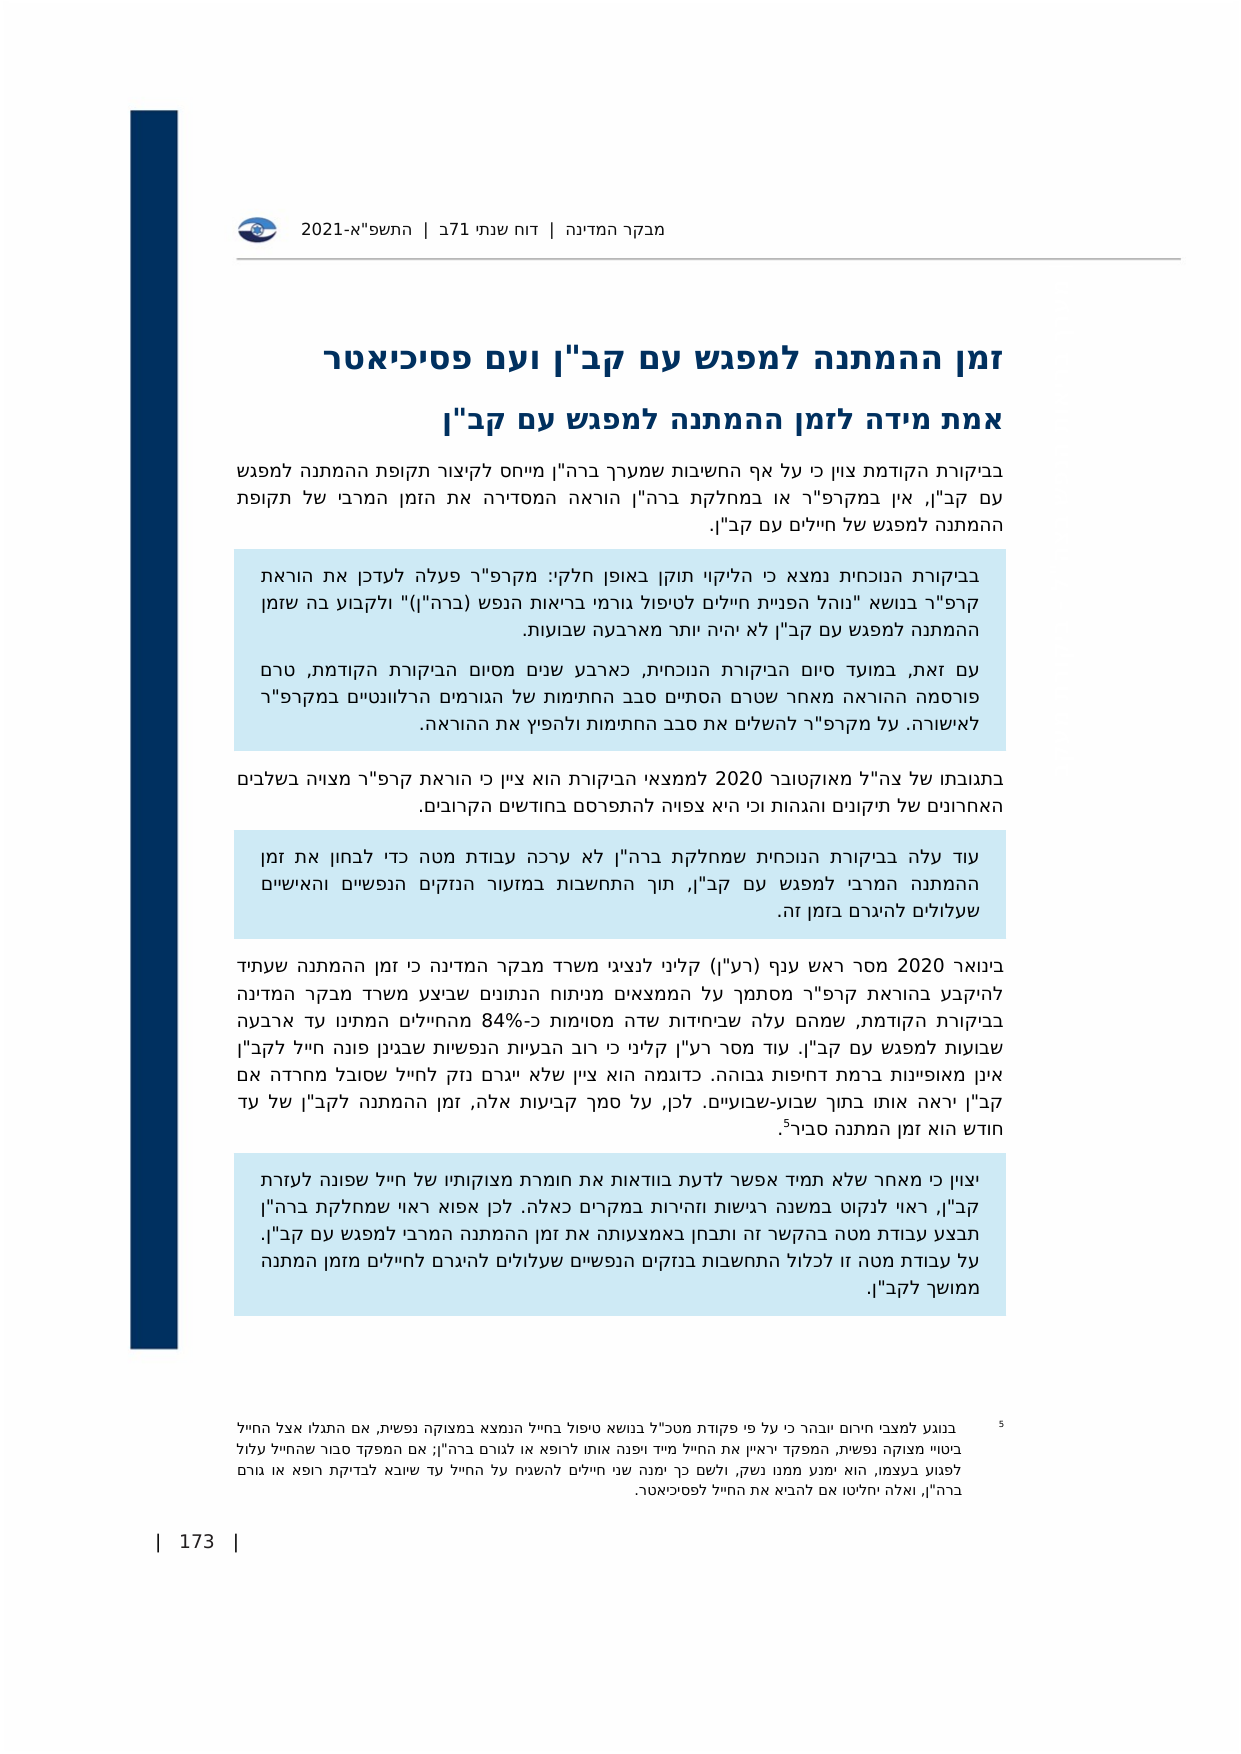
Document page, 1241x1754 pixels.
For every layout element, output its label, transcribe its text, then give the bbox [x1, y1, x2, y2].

text עוד עלה בביקורת הנוכחית שמחלקת ברה"ן לא ערכה עבודת מטה כדי לבחון את זמן ההמתנה המרבי למפגש עם קב"ן, תוך התחשבות במזעור הנזקים הנפשיים והאישיים שעלולים להיגרם בזמן זה. [237, 834, 1003, 936]
text בינואר 2020 מסר ראש ענף (רע"ן) קליני לנציגי משרד מבקר המדינה כי זמן ההמתנה שעתיד להיקבע בהוראת קרפ"ר מסתמך על הממצאים מניתוח הנתונים שביצע משרד מבקר המדינה בביקורת הקודמת, שמהם עלה שביחידות שדה מסוימות כ-84% מהחיילים המתינו עד ארבעה שבועות למפגש עם קב"ן. עוד מסר רע"ן קליני כי רוב הבעיות הנפשיות שבגינן פונה חייל לקב"ן אינן מאופיינות ברמת דחיפות גבוהה. כדוגמה הוא ציין שלא ייגרם נזק לחייל שסובל מחרדה אם קב"ן יראה אותו בתוך שבוע-שבועיים. לכן, על סמך קביעות אלה, זמן ההמתנה לקב"ן של עד חודש הוא זמן המתנה סביר. [236, 951, 1004, 1141]
text בתגובתו של צה"ל מאוקטובר 2020 לממצאי הביקורת הוא ציין כי הוראת קרפ"ר מצויה בשלבים האחרונים של תיקונים והגהות וכי היא צפויה להתפרסם בחודשים הקרובים. [236, 764, 1004, 818]
text זמן ההמתנה למפגש עם קב"ן ועם פסיכיאטר [236, 339, 1004, 378]
picture [1, 1, 1240, 1753]
text בביקורת הקודמת צוין כי על אף החשיבות שמערך ברה"ן מייחס לקיצור תקופת ההמתנה למפגש עם קב"ן, אין במקרפ"ר או במחלקת ברה"ן הוראה המסדירה את הזמן המרבי של תקופת ההמתנה למפגש של חיילים עם קב"ן. [236, 455, 1004, 537]
text עם זאת, במועד סיום הביקורת הנוכחית, כארבע שנים מסיום הביקורת הקודמת, טרם פורסמה ההוראה מאחר שטרם הסתיים סבב החתימות של הגורמים הרלוונטיים במקרפ"ר לאישורה. על מקרפ"ר להשלים את סבב החתימות ולהפיץ את ההוראה. [237, 643, 1003, 748]
text בביקורת הנוכחית נמצא כי הליקוי תוקן באופן חלקי: מקרפ"ר פעלה לעדכן את הוראת קרפ"ר בנושא "נוהל הפניית חיילים לטיפול גורמי בריאות הנפש (ברה"ן)" ולקבוע בה שזמן ההמתנה למפגש עם קב"ן לא יהיה יותר מארבעה שבועות. [237, 552, 1003, 642]
text יצוין כי מאחר שלא תמיד אפשר לדעת בוודאות את חומרת מצוקותיו של חייל שפונה לעזרת קב"ן, ראוי לנקוט במשנה רגישות וזהירות במקרים כאלה. לכן אפוא ראוי שמחלקת ברה"ן תבצע עבודת מטה בהקשר זה ותבחן באמצעותה את זמן ההמתנה המרבי למפגש עם קב"ן. על עבודת מטה זו לכלול התחשבות בנזקים הנפשיים שעלולים להיגרם לחיילים מזמן המתנה ממושך לקב"ן. [237, 1156, 1003, 1313]
text אמת מידה לזמן ההמתנה למפגש עם קב"ן [236, 403, 1004, 437]
